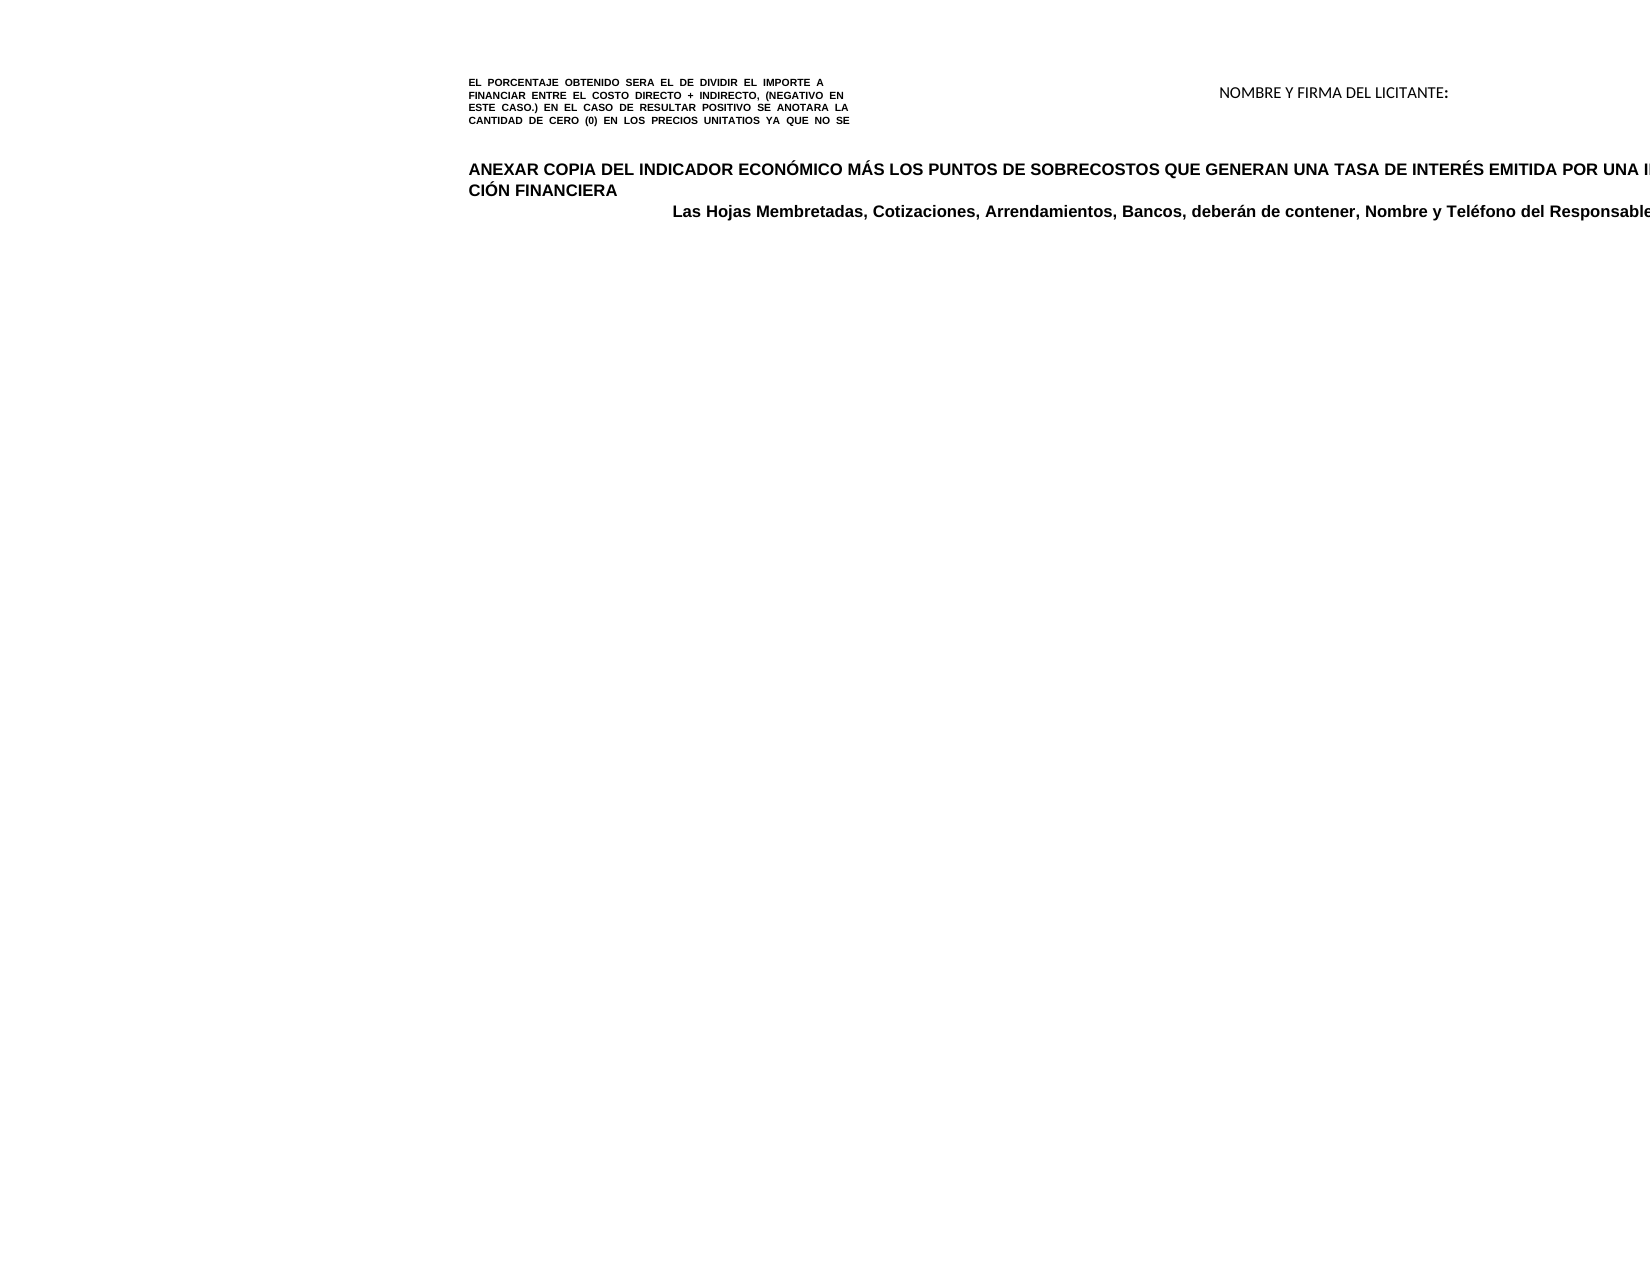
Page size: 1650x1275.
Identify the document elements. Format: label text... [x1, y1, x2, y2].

text ANEXAR COPIA DEL INDICADOR ECONÓMICO MÁS LOS PUNTOS DE SOBRECOSTOS QUE GENERAN UNA TASA DE INTERÉS EMITIDA POR UNA INSTITUCIÓN FINANCIERA Las Hojas Membretadas, Cotizaciones, Arrendamientos, Bancos, deberán de contener, Nombre y Teléfono del Responsable [468, 158, 1650, 222]
text EL PORCENTAJE OBTENIDO SERA EL DE DIVIDIR EL IMPORTE A FINANCIAR ENTRE EL COSTO DIRECTO + INDIRECTO, (NEGATIVO EN ESTE CASO.) EN EL CASO DE RESULTAR POSITIVO SE ANOTARA LA CANTIDAD DE CERO (0) EN LOS PRECIOS UNITATIOS YA QUE NO SE [468, 76, 1185, 127]
text NOMBRE Y FIRMA DEL LICITANTE: [1219, 81, 1650, 102]
